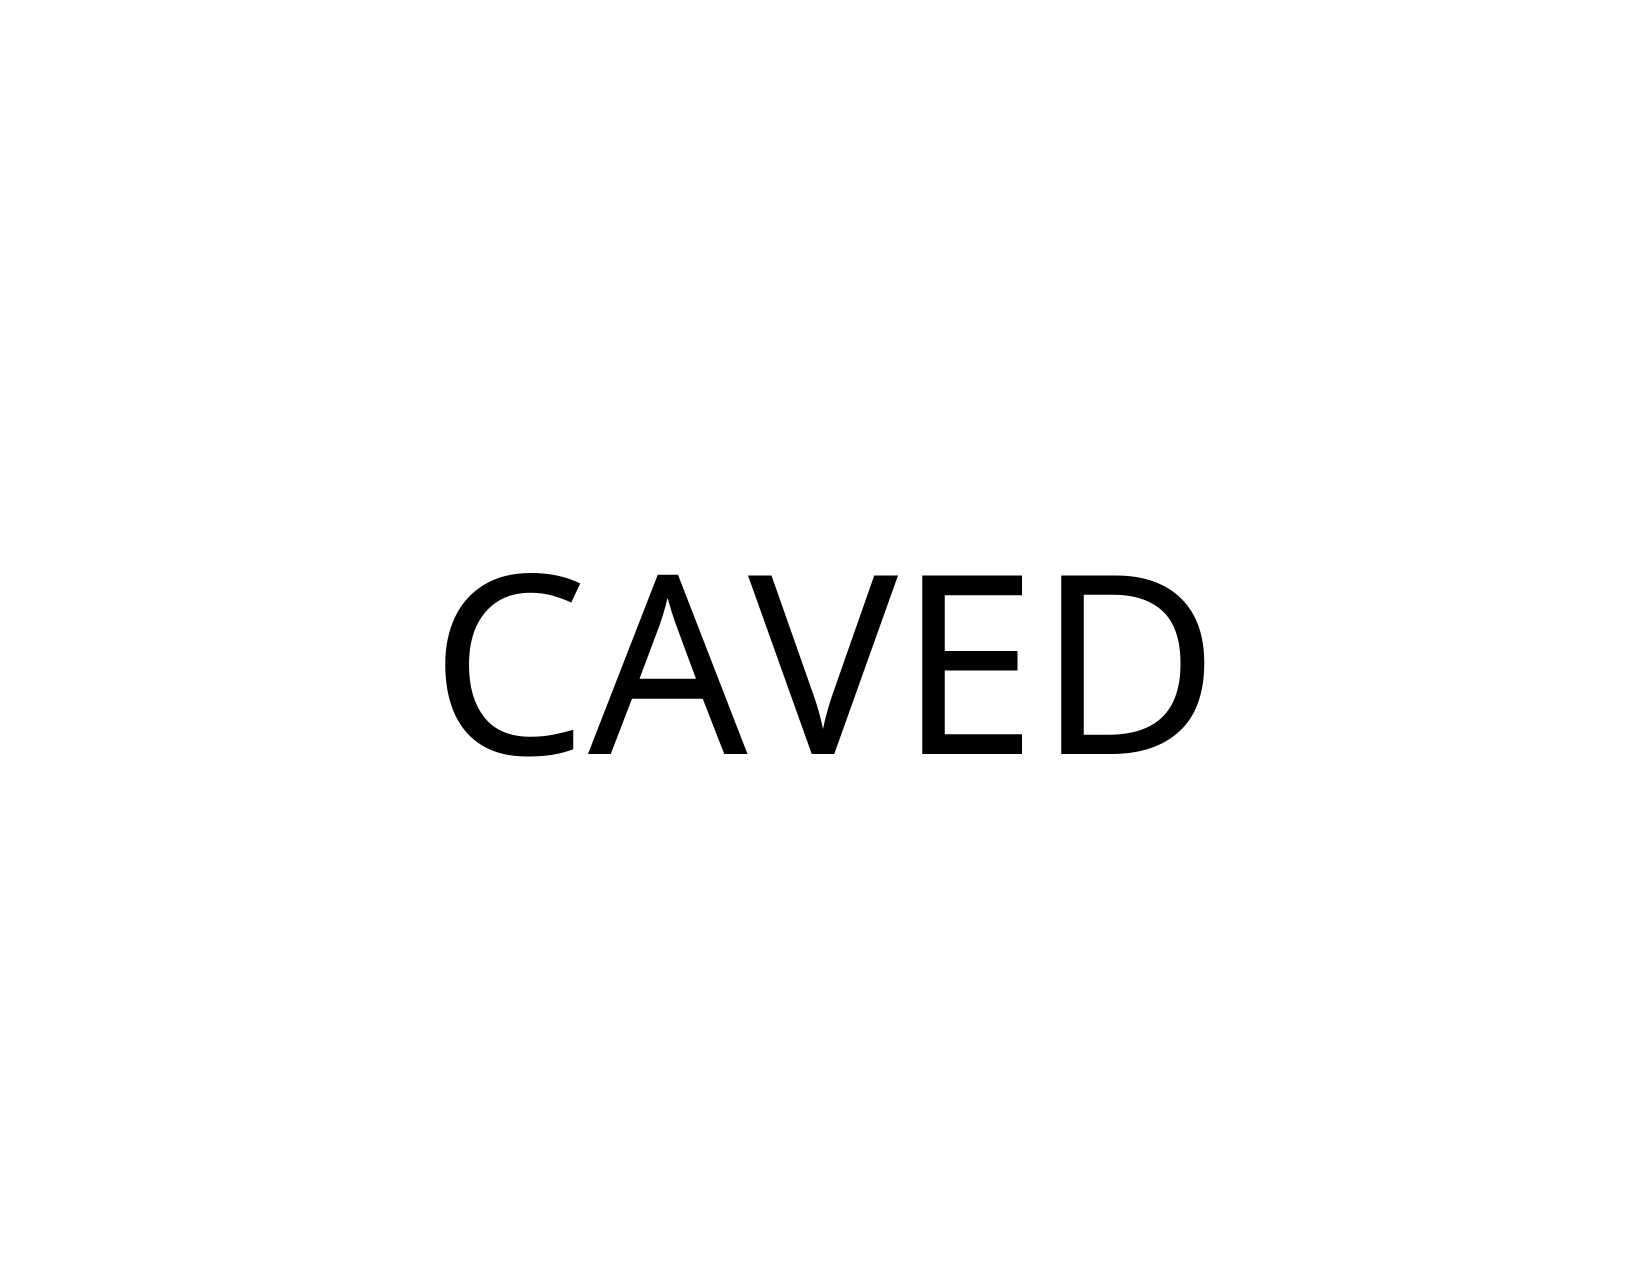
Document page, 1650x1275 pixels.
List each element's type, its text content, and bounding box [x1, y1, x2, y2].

text CAVED [75, 487, 1575, 828]
